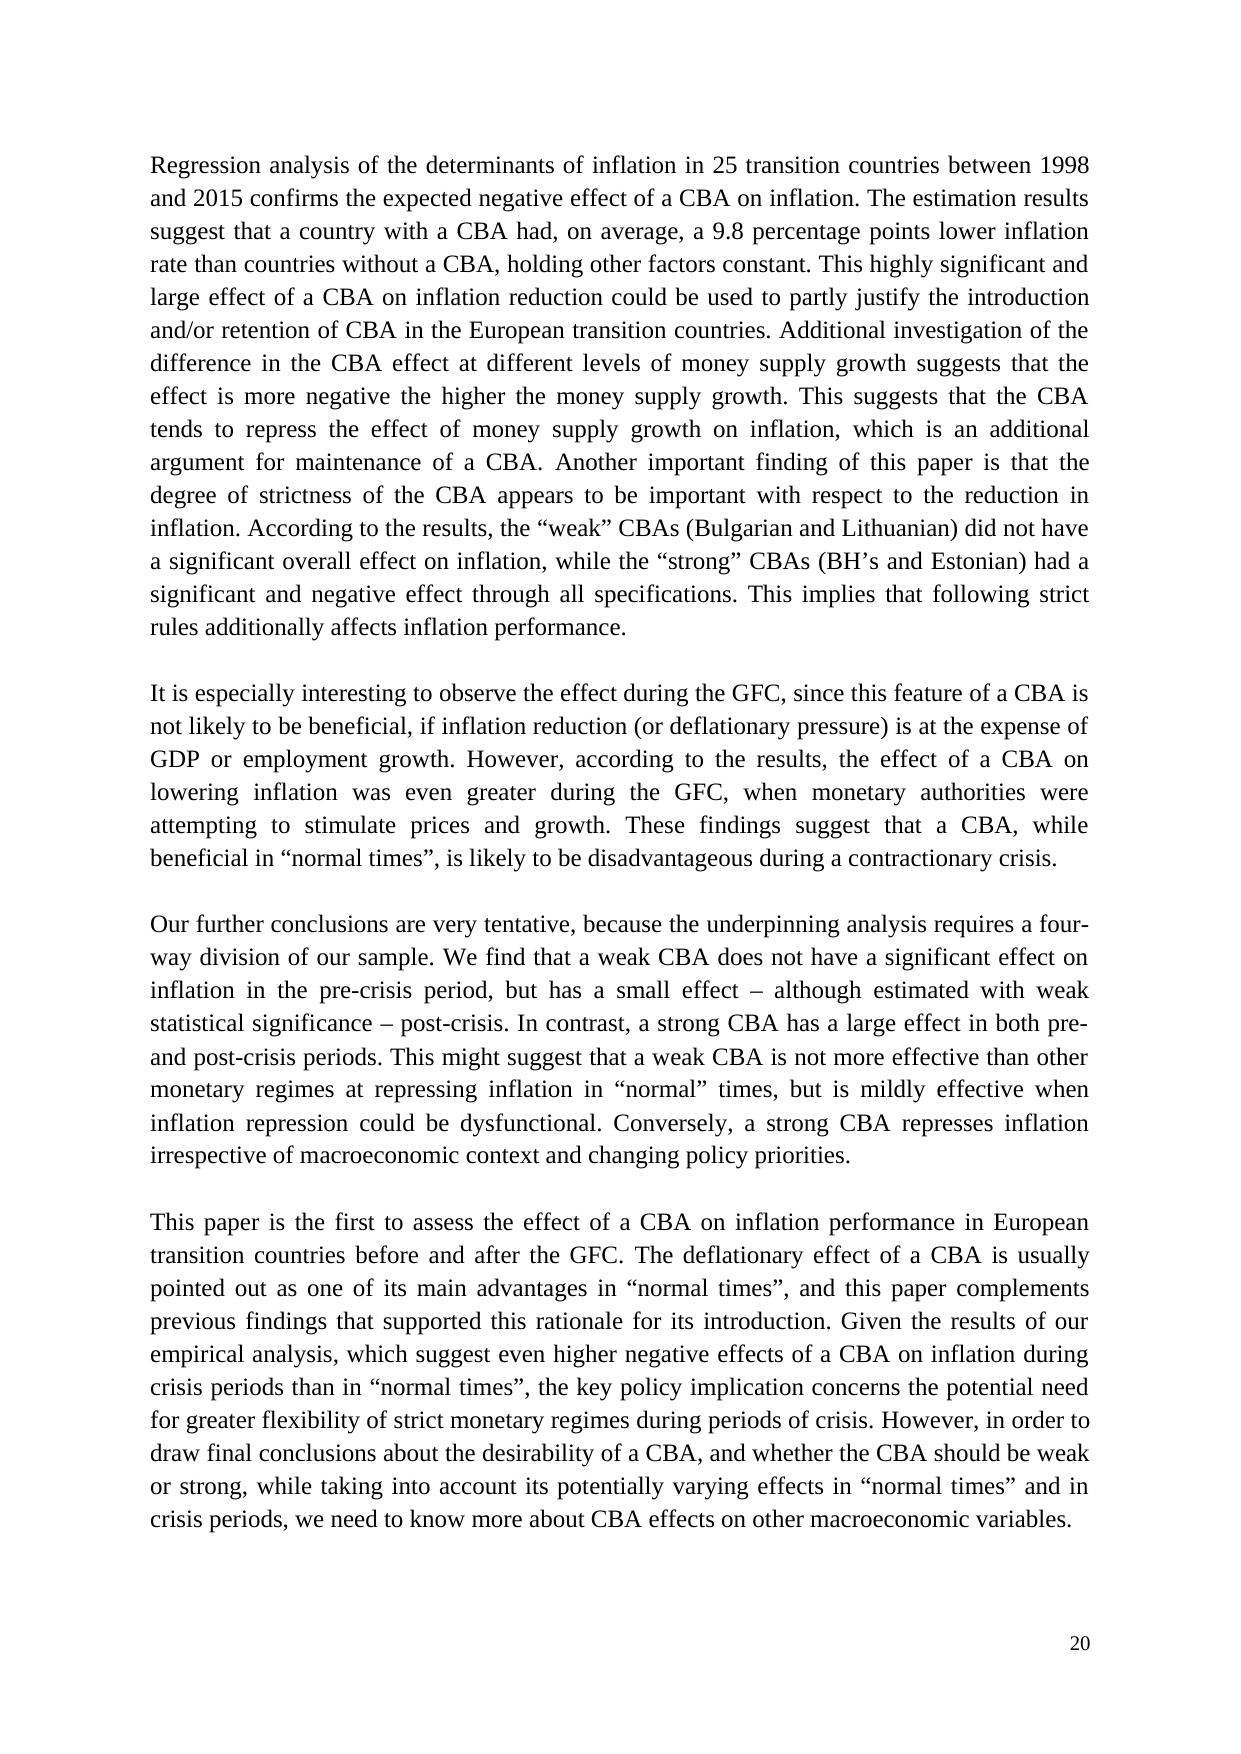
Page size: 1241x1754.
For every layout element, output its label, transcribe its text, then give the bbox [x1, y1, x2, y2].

text This paper is the first to assess the effect of a CBA on inflation performance in European transition countries before and after the GFC. The deflationary effect of a CBA is usually pointed out as one of its main advantages in “normal times”, and this paper complements previous findings that supported this rationale for its introduction. Given the results of our empirical analysis, which suggest even higher negative effects of a CBA on inflation during crisis periods than in “normal times”, the key policy implication concerns the potential need for greater flexibility of strict monetary regimes during periods of crisis. However, in order to draw final conclusions about the desirability of a CBA, and whether the CBA should be weak or strong, while taking into account its potentially varying effects in “normal times” and in crisis periods, we need to know more about CBA effects on other macroeconomic variables. [150, 1207, 1090, 1533]
text Our further conclusions are very tentative, because the underpinning analysis requires a four-way division of our sample. We find that a weak CBA does not have a significant effect on inflation in the pre-crisis period, but has a small effect – although estimated with weak statistical significance – post-crisis. In contrast, a strong CBA has a large effect in both pre- and post-crisis periods. This might suggest that a weak CBA is not more effective than other monetary regimes at repressing inflation in “normal” times, but is mildly effective when inflation repression could be dysfunctional. Conversely, a strong CBA represses inflation irrespective of macroeconomic context and changing policy priorities. [150, 909, 1090, 1169]
text It is especially interesting to observe the effect during the GFC, since this feature of a CBA is not likely to be beneficial, if inflation reduction (or deflationary pressure) is at the expense of GDP or employment growth. However, according to the results, the effect of a CBA on lowering inflation was even greater during the GFC, when monetary authorities were attempting to stimulate prices and growth. These findings suggest that a CBA, while beneficial in “normal times”, is likely to be disadvantageous during a contractionary crisis. [150, 678, 1090, 872]
text Regression analysis of the determinants of inflation in 25 transition countries between 1998 and 2015 confirms the expected negative effect of a CBA on inflation. The estimation results suggest that a country with a CBA had, on average, a 9.8 percentage points lower inflation rate than countries without a CBA, holding other factors constant. This highly significant and large effect of a CBA on inflation reduction could be used to partly justify the introduction and/or retention of CBA in the European transition countries. Additional investigation of the difference in the CBA effect at different levels of money supply growth suggests that the effect is more negative the higher the money supply growth. This suggests that the CBA tends to repress the effect of money supply growth on inflation, which is an additional argument for maintenance of a CBA. Another important finding of this paper is that the degree of strictness of the CBA appears to be important with respect to the reduction in inflation. According to the results, the “weak” CBAs (Bulgarian and Lithuanian) did not have a significant overall effect on inflation, while the “strong” CBAs (BH’s and Estonian) had a significant and negative effect through all specifications. This implies that following strict rules additionally affects inflation performance. [150, 150, 1090, 641]
